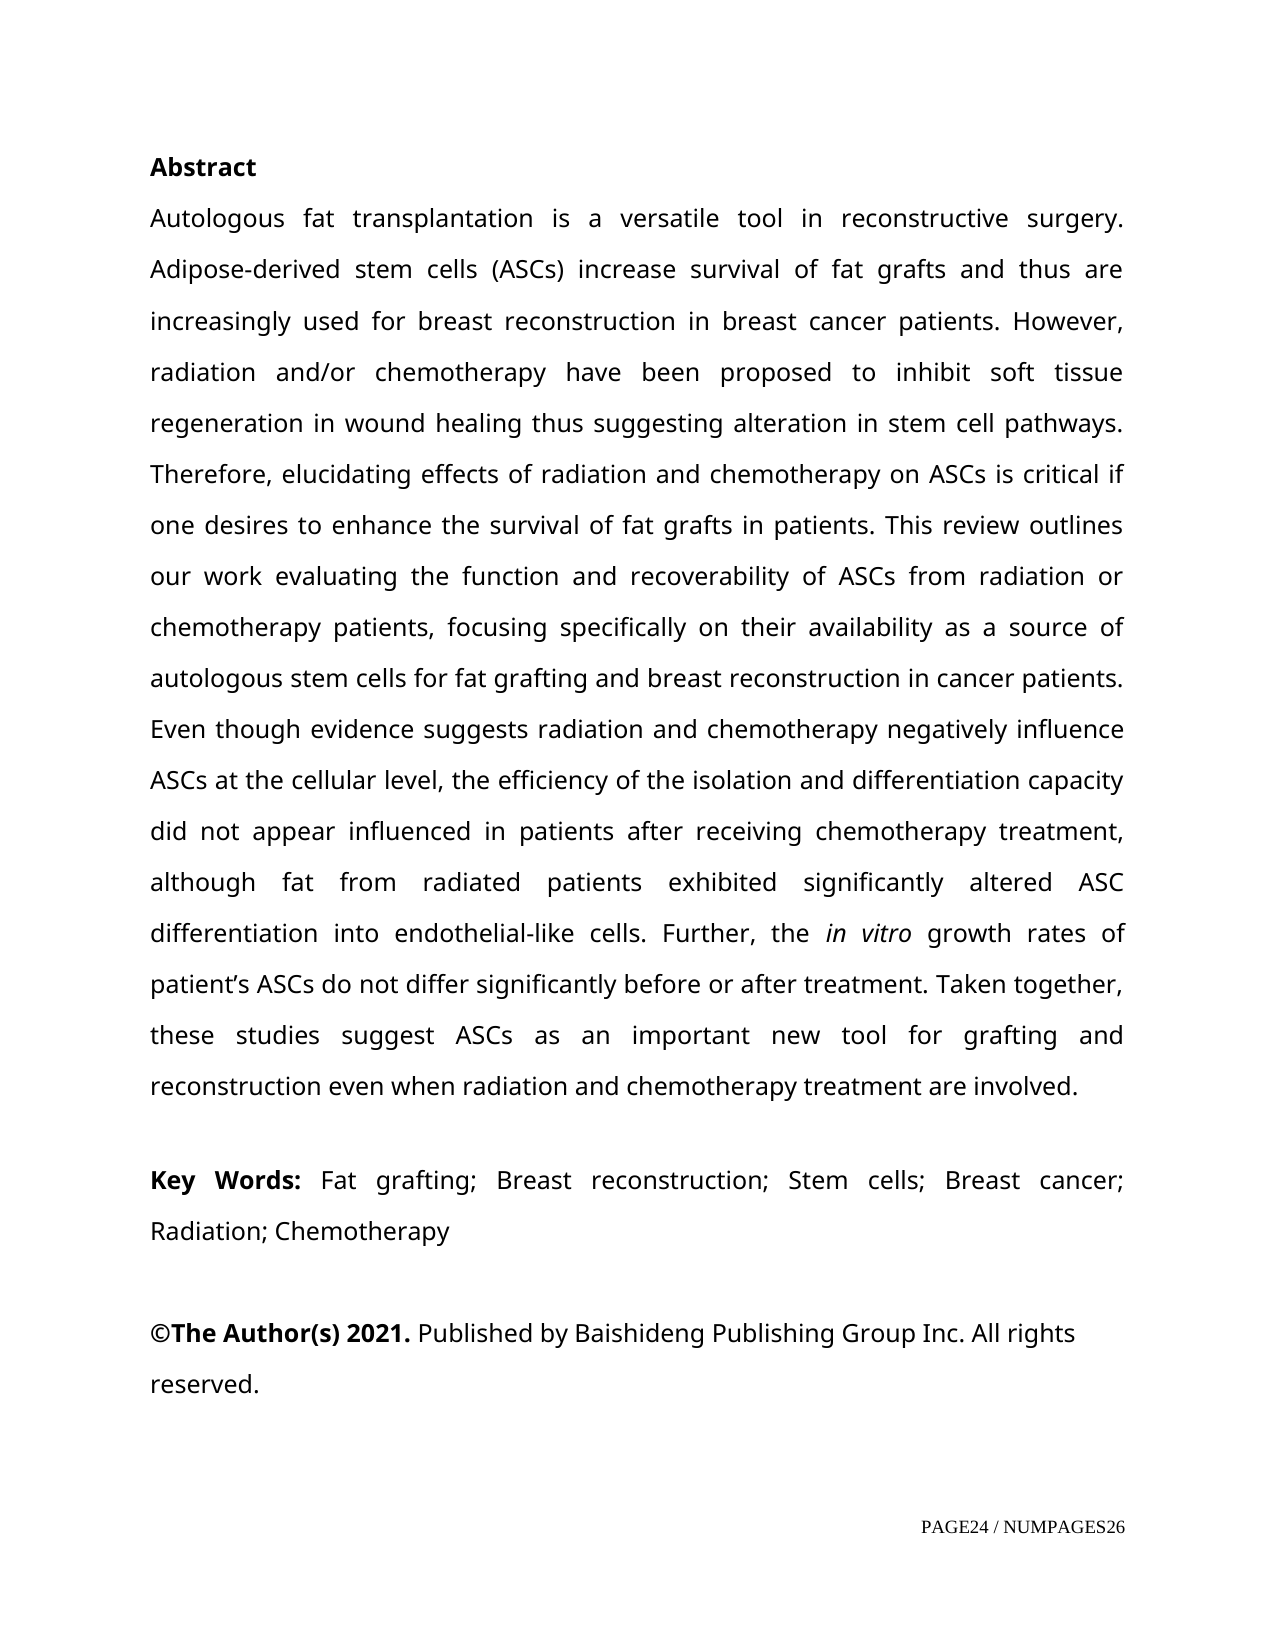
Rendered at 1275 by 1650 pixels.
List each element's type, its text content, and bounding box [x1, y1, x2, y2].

text Key Words: Fat grafting; Breast reconstruction; Stem cells; Breast cancer; Radiation; Chemotherapy [150, 1163, 1125, 1248]
text Autologous fat transplantation is a versatile tool in reconstructive surgery. Adipose-derived stem cells (ASCs) increase survival of fat grafts and thus are increasingly used for breast reconstruction in breast cancer patients. However, radiation and/or chemotherapy have been proposed to inhibit soft tissue regeneration in wound healing thus suggesting alteration in stem cell pathways. Therefore, elucidating effects of radiation and chemotherapy on ASCs is critical if one desires to enhance the survival of fat grafts in patients. This review outlines our work evaluating the function and recoverability of ASCs from radiation or chemotherapy patients, focusing specifically on their availability as a source of autologous stem cells for fat grafting and breast reconstruction in cancer patients. Even though evidence suggests radiation and chemotherapy negatively influence ASCs at the cellular level, the efficiency of the isolation and differentiation capacity did not appear influenced in patients after receiving chemotherapy treatment, although fat from radiated patients exhibited significantly altered ASC differentiation into endothelial-like cells. Further, the in vitro growth rates of patient’s ASCs do not differ significantly before or after treatment. Taken together, these studies suggest ASCs as an important new tool for grafting and reconstruction even when radiation and chemotherapy treatment are involved. [150, 201, 1125, 1103]
text ©The Author(s) 2021. Published by Baishideng Publishing Group Inc. All rights reserved. [150, 1316, 1125, 1401]
text Abstract [150, 150, 1125, 184]
